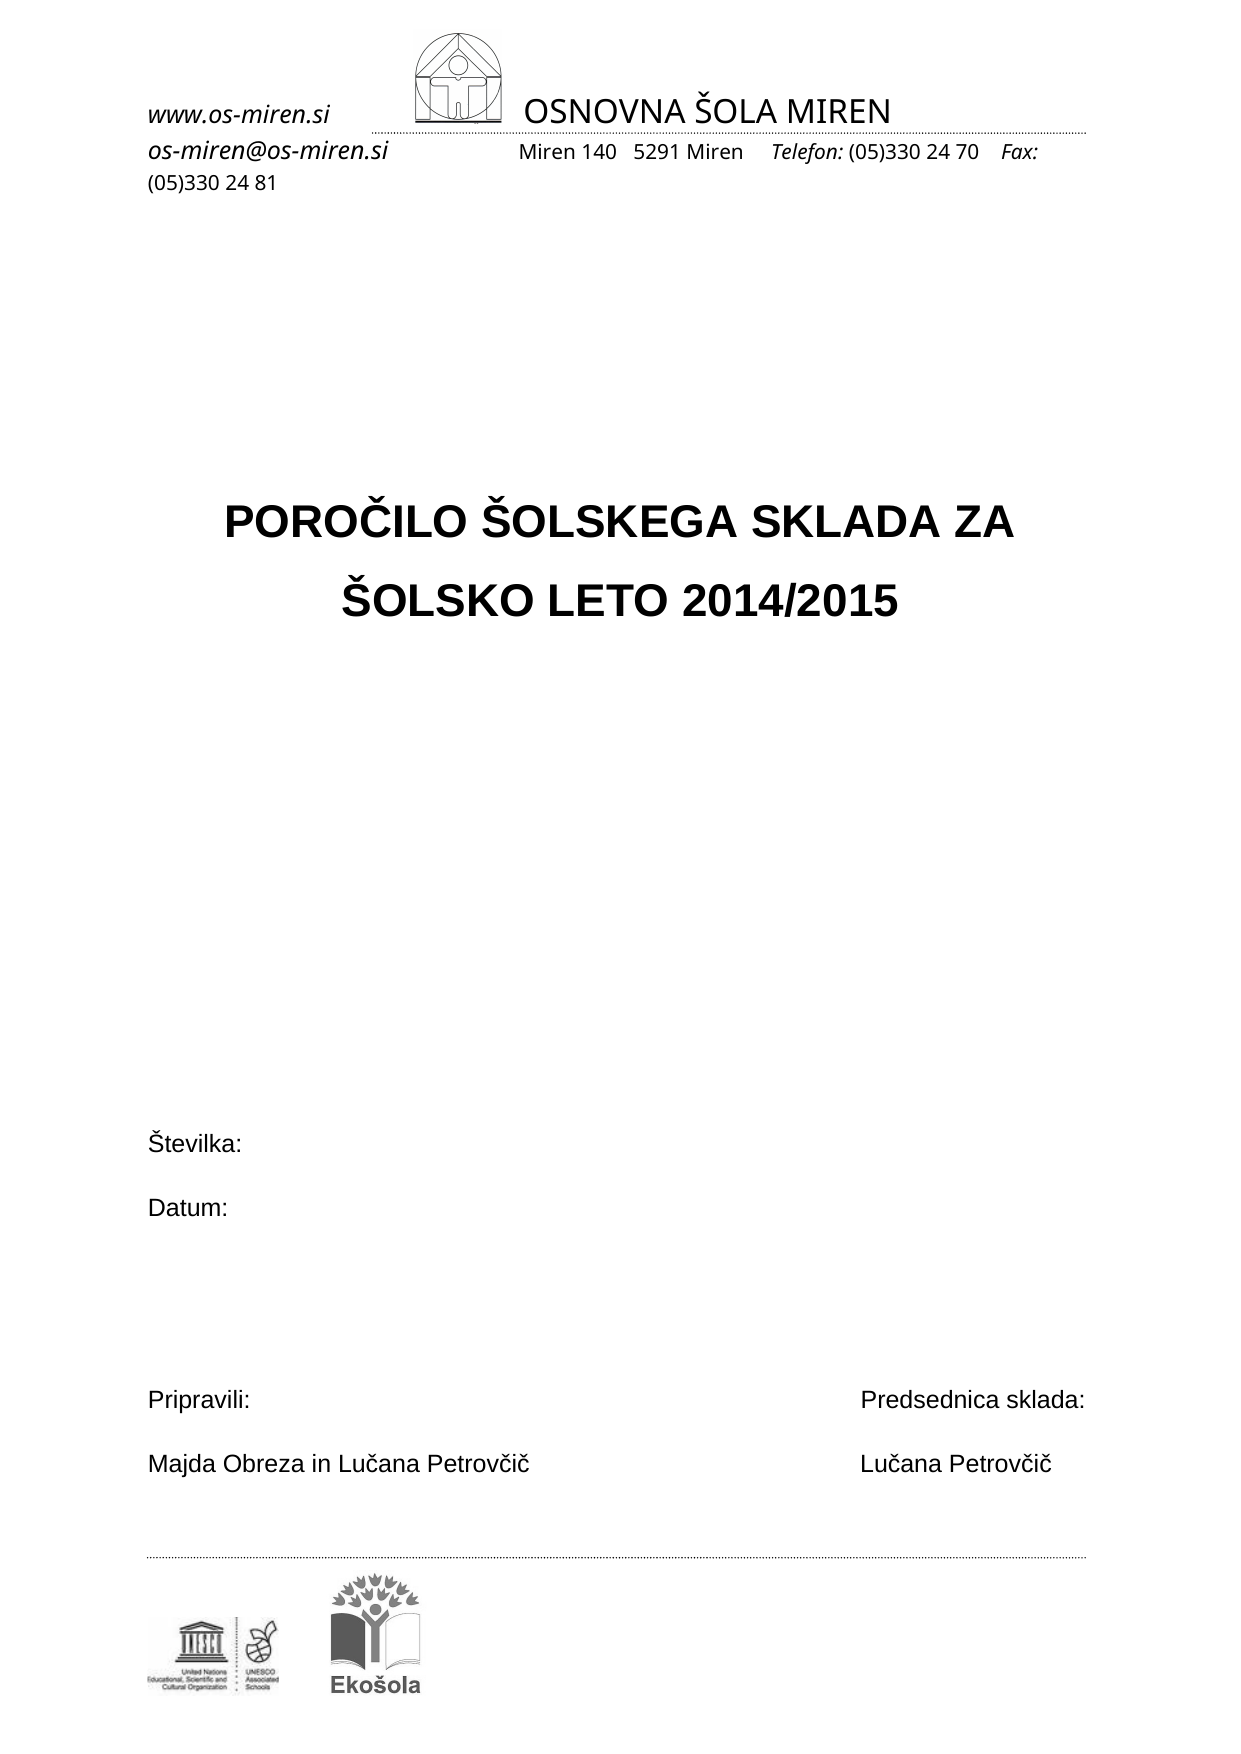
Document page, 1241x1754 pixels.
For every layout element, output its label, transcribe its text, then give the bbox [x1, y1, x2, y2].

text Številka: [148, 1129, 1093, 1158]
text Datum: [148, 1193, 1093, 1222]
text Majda Obreza in Lučana Petrovčič Lučana Petrovčič [148, 1449, 1093, 1521]
text Pripravili: Predsednica sklada: [148, 1385, 1093, 1414]
picture [147, 1617, 279, 1696]
picture [413, 29, 503, 124]
picture [313, 1570, 439, 1696]
text POROČILO ŠOLSKEGA SKLADA ZA ŠOLSKO LETO 2014/2015 [148, 495, 1093, 626]
